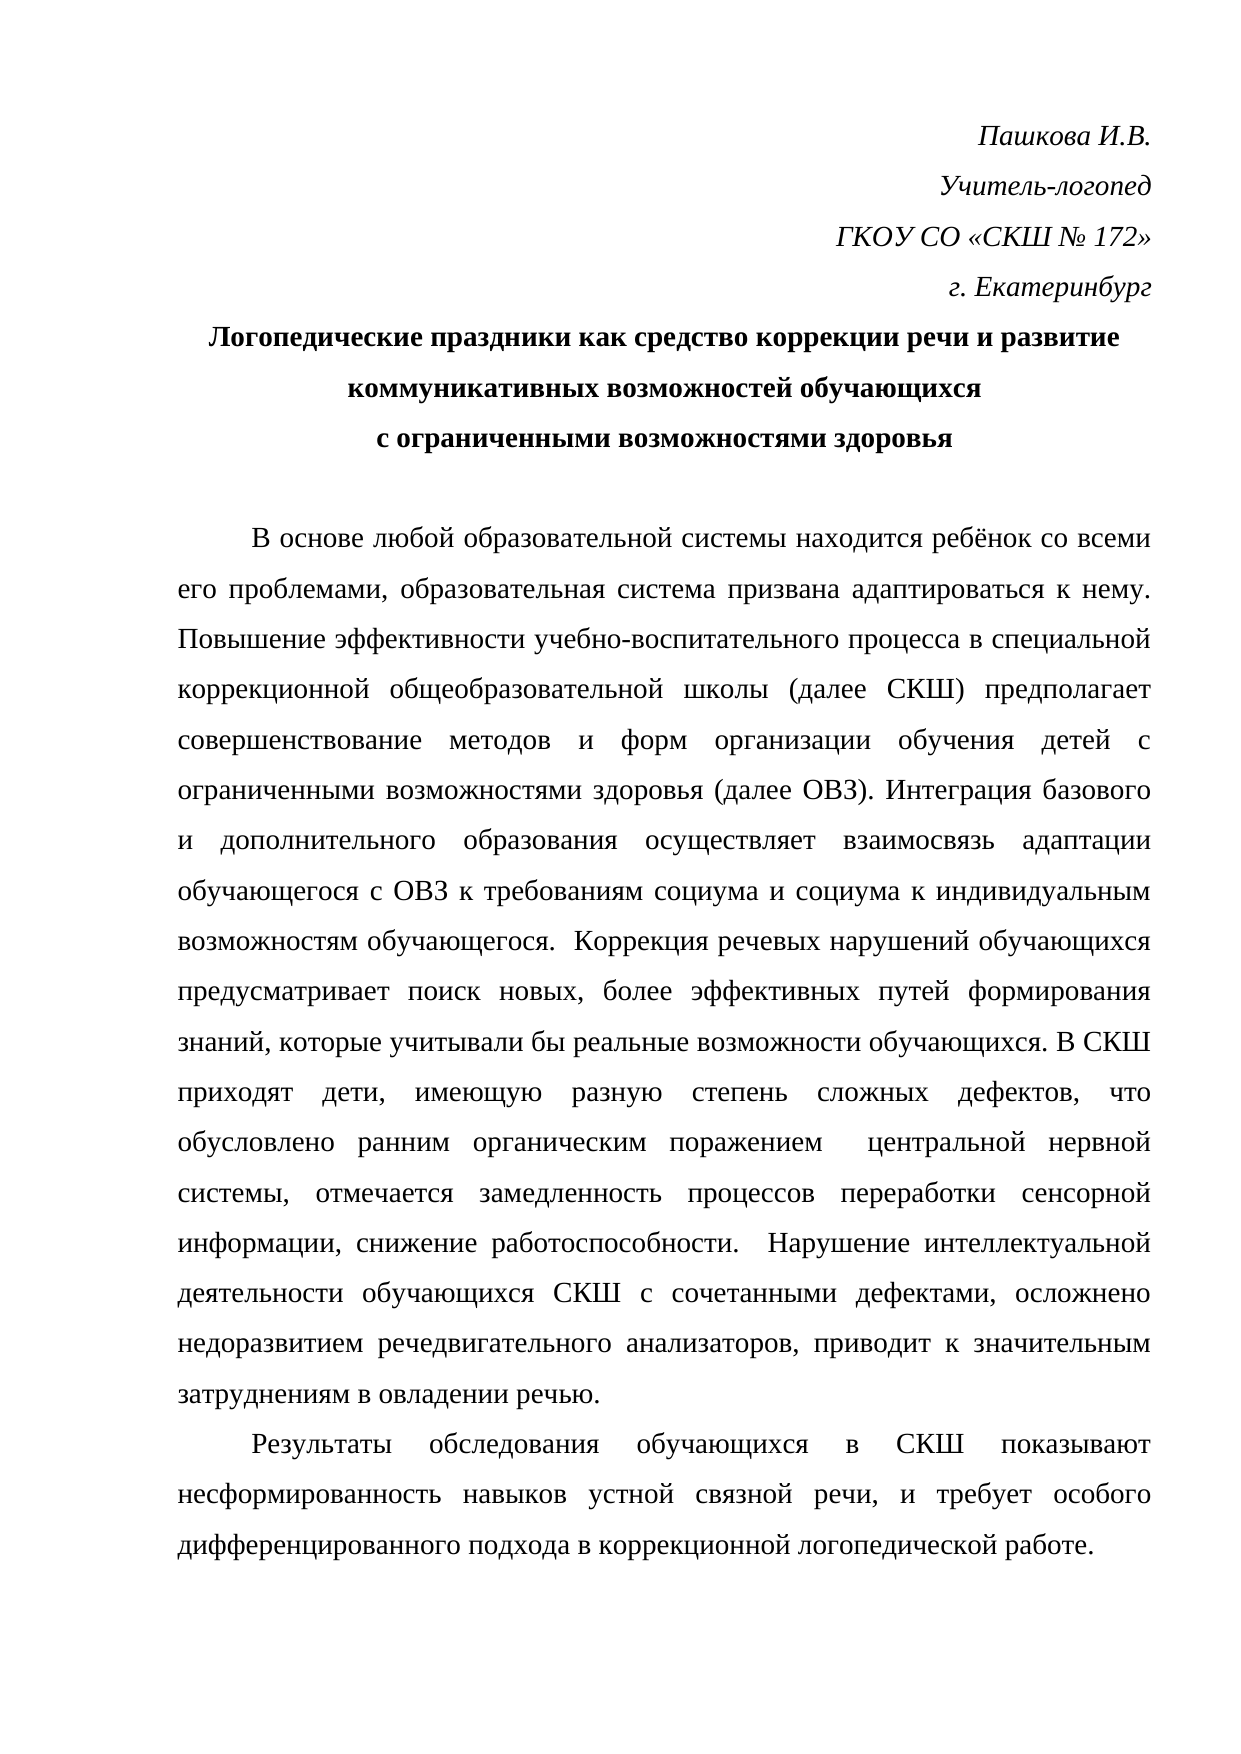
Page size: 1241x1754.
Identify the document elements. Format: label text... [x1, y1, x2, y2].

text Результаты обследования обучающихся в СКШ показывают несформированность навыков устной связной речи, и требует особого дифференцированного подхода в коррекционной логопедической работе. [177, 1426, 1152, 1560]
text Логопедические праздники как средство коррекции речи и развитие коммуникативных возможностей обучающихся [177, 319, 1152, 403]
text с ограниченными возможностями здоровья [177, 420, 1152, 453]
text Учитель-логопед [177, 168, 1152, 202]
text г. Екатеринбург [177, 269, 1152, 303]
text ГКОУ СО «СКШ № 172» [177, 219, 1152, 252]
text Пашкова И.В. [177, 118, 1152, 152]
text В основе любой образовательной системы находится ребёнок со всеми его проблемами, образовательная система призвана адаптироваться к нему. Повышение эффективности учебно-воспитательного процесса в специальной коррекционной общеобразовательной школы (далее СКШ) предполагает совершенствование методов и форм организации обучения детей с ограниченными возможностями здоровья (далее ОВЗ). Интеграция базового и дополнительного образования осуществляет взаимосвязь адаптации обучающегося с ОВЗ к требованиям социума и социума к индивидуальным возможностям обучающегося. Коррекция речевых нарушений обучающихся предусматривает поиск новых, более эффективных путей формирования знаний, которые учитывали бы реальные возможности обучающихся. В СКШ приходят дети, имеющую разную степень сложных дефектов, что обусловлено ранним органическим поражением центральной нервной системы, отмечается замедленность процессов переработки сенсорной информации, снижение работоспособности. Нарушение интеллектуальной деятельности обучающихся СКШ с сочетанными дефектами, осложнено недоразвитием речедвигательного анализаторов, приводит к значительным затруднениям в овладении речью. [177, 521, 1152, 1409]
